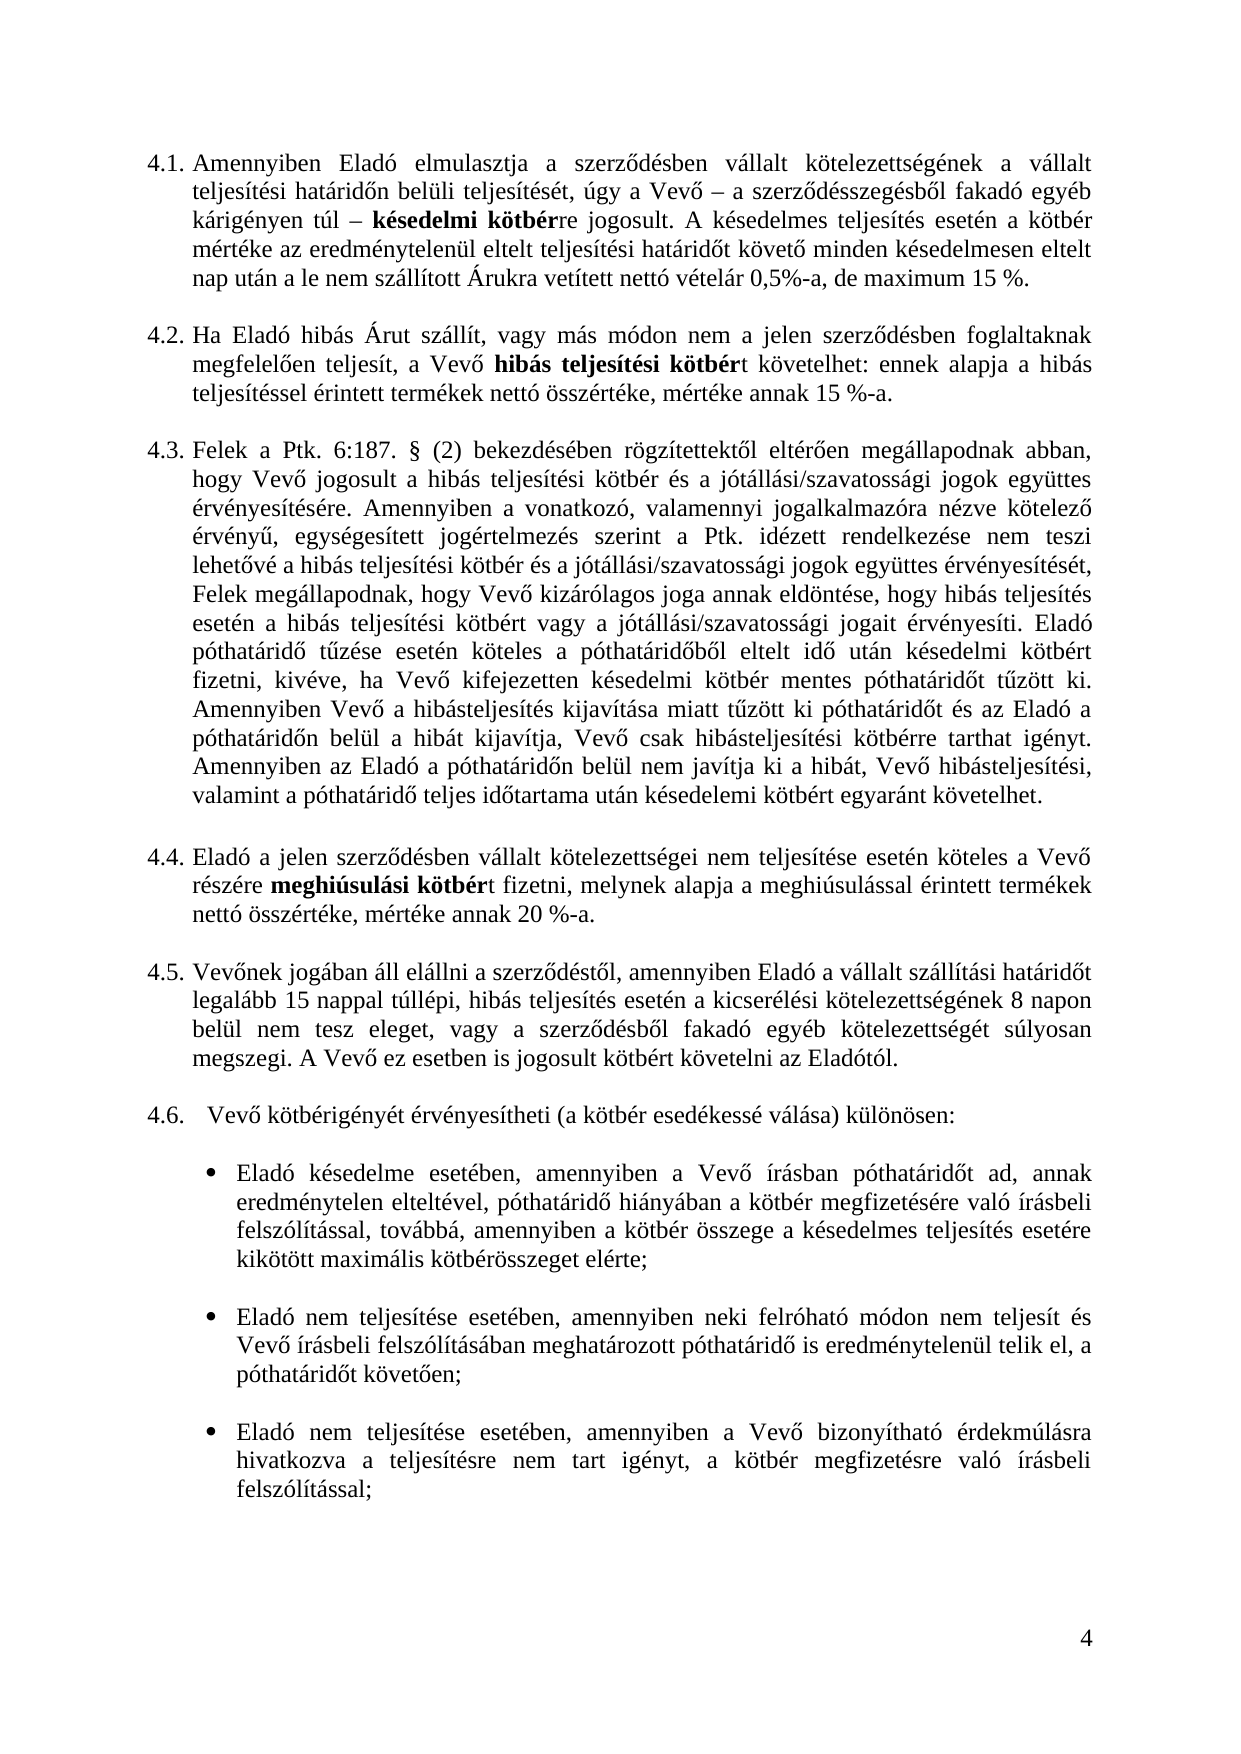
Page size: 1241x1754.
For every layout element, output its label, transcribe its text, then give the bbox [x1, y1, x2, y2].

list Felek a Ptk. 6:187. § (2) bekezdésében rögzítettektől eltérően megállapodnak abban, hogy Vevő jogosult a hibás teljesítési kötbér és a jótállási/szavatossági jogok együttes érvényesítésére. Amennyiben a vonatkozó, valamennyi jogalkalmazóra nézve kötelező érvényű, egységesített jogértelmezés szerint a Ptk. idézett rendelkezése nem teszi lehetővé a hibás teljesítési kötbér és a jótállási/szavatossági jogok együttes érvényesítését, Felek megállapodnak, hogy Vevő kizárólagos joga annak eldöntése, hogy hibás teljesítés esetén a hibás teljesítési kötbért vagy a jótállási/szavatossági jogait érvényesíti. Eladó póthatáridő tűzése esetén köteles a póthatáridőből eltelt idő után késedelmi kötbért fizetni, kivéve, ha Vevő kifejezetten késedelmi kötbér mentes póthatáridőt tűzött ki. Amennyiben Vevő a hibásteljesítés kijavítása miatt tűzött ki póthatáridőt és az Eladó a póthatáridőn belül a hibát kijavítja, Vevő csak hibásteljesítési kötbérre tarthat igényt. Amennyiben az Eladó a póthatáridőn belül nem javítja ki a hibát, Vevő hibásteljesítési, valamint a póthatáridő teljes időtartama után késedelemi kötbért egyaránt követelhet. [147, 435, 1093, 809]
list Ha Eladó hibás Árut szállít, vagy más módon nem a jelen szerződésben foglaltaknak megfelelően teljesít, a Vevő hibás teljesítési kötbért követelhet: ennek alapja a hibás teljesítéssel érintett termékek nettó összértéke, mértéke annak 15 %-a. [147, 320, 1093, 406]
list Eladó nem teljesítése esetében, amennyiben neki felróható módon nem teljesít és Vevő írásbeli felszólításában meghatározott póthatáridő is eredménytelenül telik el, a póthatáridőt követően; [207, 1302, 1093, 1388]
list Eladó a jelen szerződésben vállalt kötelezettségei nem teljesítése esetén köteles a Vevő részére meghiúsulási kötbért fizetni, melynek alapja a meghiúsulással érintett termékek nettó összértéke, mértéke annak 20 %-a. [147, 842, 1093, 928]
list Vevő kötbérigényét érvényesítheti (a kötbér esedékessé válása) különösen: [147, 1101, 1093, 1129]
list Eladó nem teljesítése esetében, amennyiben a Vevő bizonyítható érdekmúlásra hivatkozva a teljesítésre nem tart igényt, a kötbér megfizetésre való írásbeli felszólítással; [207, 1417, 1093, 1503]
list Eladó késedelme esetében, amennyiben a Vevő írásban póthatáridőt ad, annak eredménytelen elteltével, póthatáridő hiányában a kötbér megfizetésére való írásbeli felszólítással, továbbá, amennyiben a kötbér összege a késedelmes teljesítés esetére kikötött maximális kötbérösszeget elérte; [207, 1158, 1093, 1273]
list Amennyiben Eladó elmulasztja a szerződésben vállalt kötelezettségének a vállalt teljesítési határidőn belüli teljesítését, úgy a Vevő – a szerződésszegésből fakadó egyéb kárigényen túl – késedelmi kötbérre jogosult. A késedelmes teljesítés esetén a kötbér mértéke az eredménytelenül eltelt teljesítési határidőt követő minden késedelmesen eltelt nap után a le nem szállított Árukra vetített nettó vételár 0,5%-a, de maximum 15 %. [147, 148, 1093, 291]
list Vevőnek jogában áll elállni a szerződéstől, amennyiben Eladó a vállalt szállítási határidőt legalább 15 nappal túllépi, hibás teljesítés esetén a kicserélési kötelezettségének 8 napon belül nem tesz eleget, vagy a szerződésből fakadó egyéb kötelezettségét súlyosan megszegi. A Vevő ez esetben is jogosult kötbért követelni az Eladótól. [147, 957, 1093, 1072]
